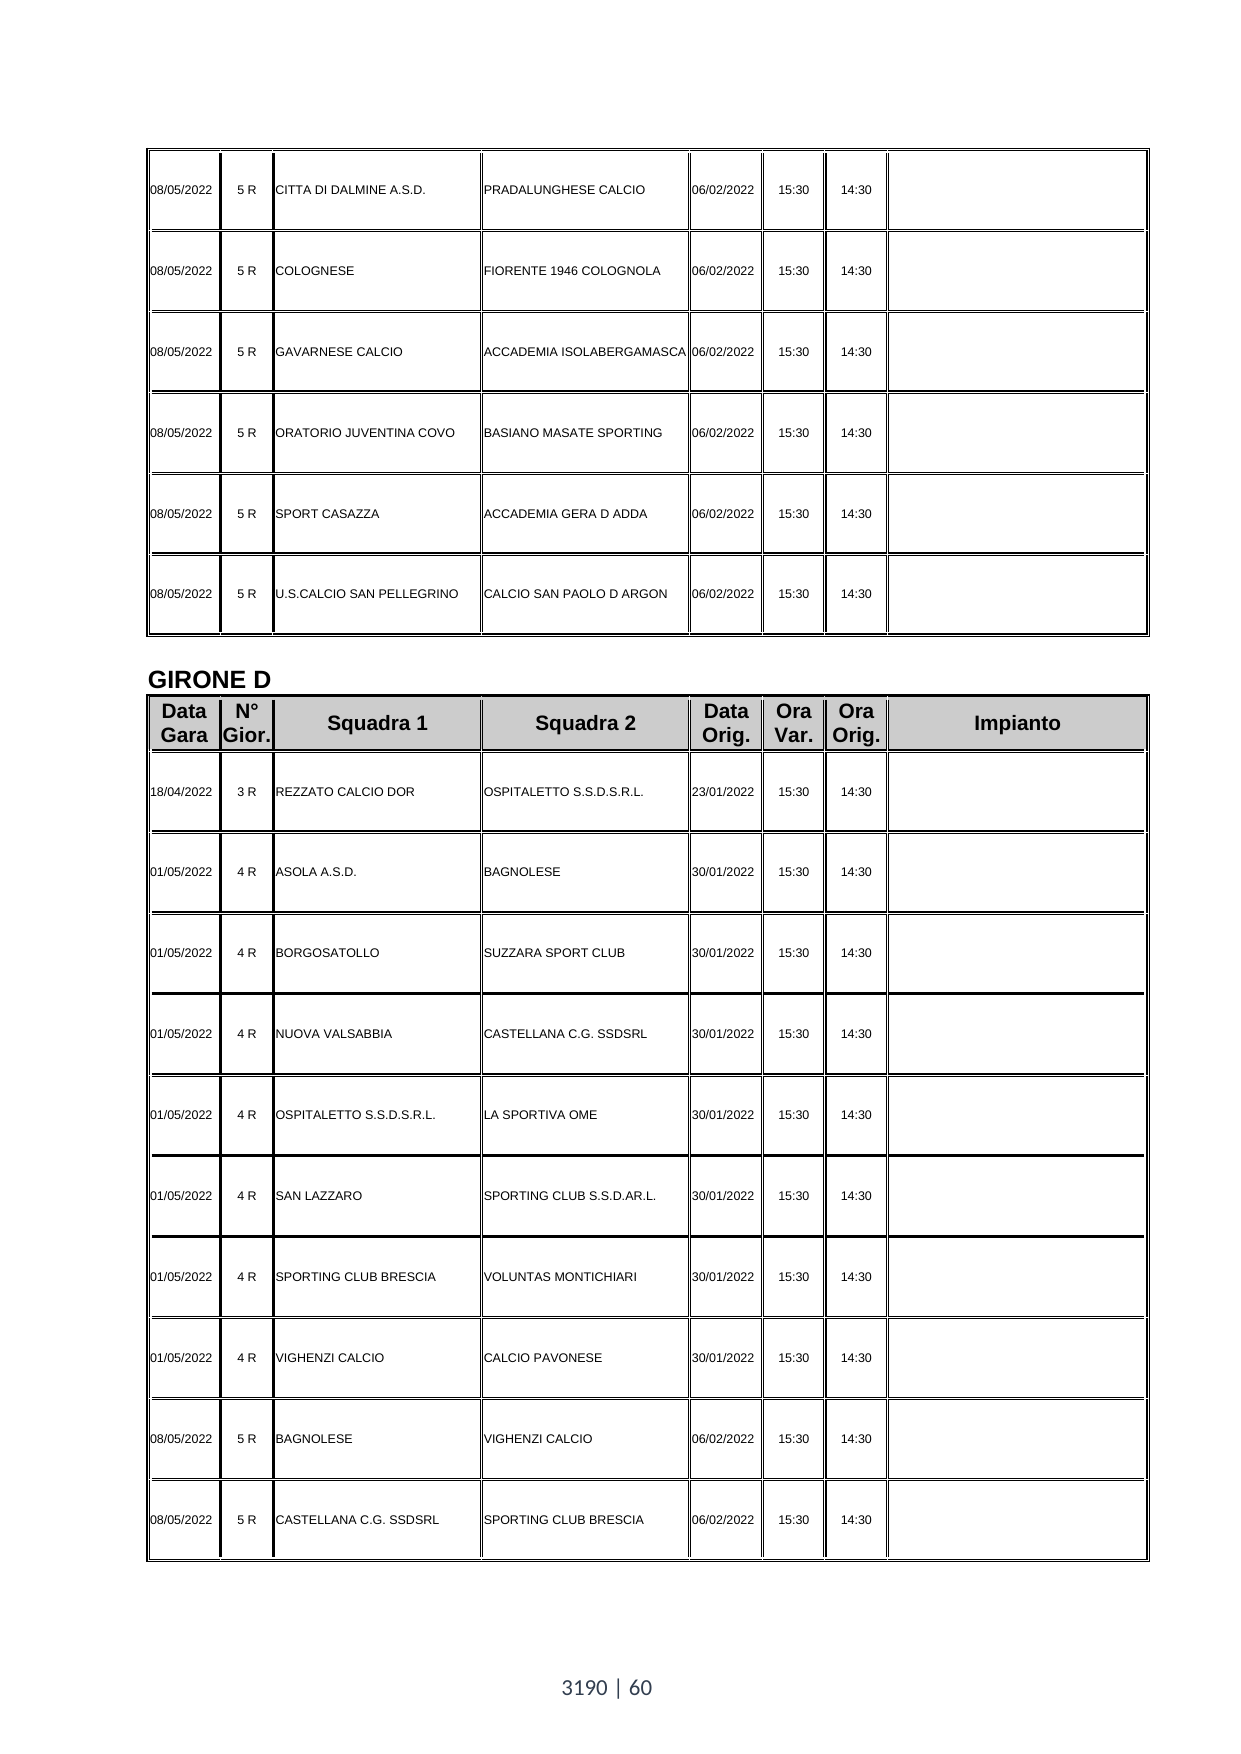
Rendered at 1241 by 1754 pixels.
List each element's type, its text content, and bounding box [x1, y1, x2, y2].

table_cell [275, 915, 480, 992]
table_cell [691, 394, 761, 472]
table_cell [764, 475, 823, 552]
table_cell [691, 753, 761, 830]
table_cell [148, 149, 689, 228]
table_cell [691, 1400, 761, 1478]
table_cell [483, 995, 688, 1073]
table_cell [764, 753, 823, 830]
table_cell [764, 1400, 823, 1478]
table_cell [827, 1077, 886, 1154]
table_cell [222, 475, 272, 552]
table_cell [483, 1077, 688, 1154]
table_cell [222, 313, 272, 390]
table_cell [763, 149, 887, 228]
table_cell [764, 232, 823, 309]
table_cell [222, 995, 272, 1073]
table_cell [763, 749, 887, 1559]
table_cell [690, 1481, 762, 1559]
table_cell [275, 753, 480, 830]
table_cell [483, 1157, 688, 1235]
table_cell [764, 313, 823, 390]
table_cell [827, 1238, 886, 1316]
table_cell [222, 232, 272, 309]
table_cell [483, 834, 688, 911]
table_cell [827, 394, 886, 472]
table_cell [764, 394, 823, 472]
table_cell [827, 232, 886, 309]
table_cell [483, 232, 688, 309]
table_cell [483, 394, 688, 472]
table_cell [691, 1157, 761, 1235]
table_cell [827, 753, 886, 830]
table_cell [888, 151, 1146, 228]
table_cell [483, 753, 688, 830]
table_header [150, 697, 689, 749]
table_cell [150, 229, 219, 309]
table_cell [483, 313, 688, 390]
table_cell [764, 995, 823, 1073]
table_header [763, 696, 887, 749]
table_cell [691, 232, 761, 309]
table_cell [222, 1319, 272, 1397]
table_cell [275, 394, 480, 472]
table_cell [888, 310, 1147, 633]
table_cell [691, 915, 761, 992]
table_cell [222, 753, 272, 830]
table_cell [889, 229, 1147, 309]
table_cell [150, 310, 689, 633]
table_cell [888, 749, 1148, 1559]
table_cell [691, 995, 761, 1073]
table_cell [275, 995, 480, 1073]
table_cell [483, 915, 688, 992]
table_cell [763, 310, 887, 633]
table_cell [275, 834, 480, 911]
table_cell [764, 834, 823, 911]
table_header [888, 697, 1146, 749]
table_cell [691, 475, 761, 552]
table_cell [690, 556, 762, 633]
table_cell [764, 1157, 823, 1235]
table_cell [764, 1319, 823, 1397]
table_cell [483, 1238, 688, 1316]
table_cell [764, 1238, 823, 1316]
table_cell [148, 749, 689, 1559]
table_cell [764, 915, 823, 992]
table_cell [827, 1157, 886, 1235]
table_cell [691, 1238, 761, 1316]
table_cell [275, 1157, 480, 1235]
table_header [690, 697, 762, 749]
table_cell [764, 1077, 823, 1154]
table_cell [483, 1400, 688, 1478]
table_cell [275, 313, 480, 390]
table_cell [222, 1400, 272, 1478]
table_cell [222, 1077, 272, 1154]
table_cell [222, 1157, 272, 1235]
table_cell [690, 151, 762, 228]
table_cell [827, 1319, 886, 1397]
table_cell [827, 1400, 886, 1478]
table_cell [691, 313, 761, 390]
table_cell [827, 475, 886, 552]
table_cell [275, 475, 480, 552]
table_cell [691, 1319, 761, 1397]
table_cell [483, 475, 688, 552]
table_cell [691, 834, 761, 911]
text GIRONE D [148, 665, 1093, 694]
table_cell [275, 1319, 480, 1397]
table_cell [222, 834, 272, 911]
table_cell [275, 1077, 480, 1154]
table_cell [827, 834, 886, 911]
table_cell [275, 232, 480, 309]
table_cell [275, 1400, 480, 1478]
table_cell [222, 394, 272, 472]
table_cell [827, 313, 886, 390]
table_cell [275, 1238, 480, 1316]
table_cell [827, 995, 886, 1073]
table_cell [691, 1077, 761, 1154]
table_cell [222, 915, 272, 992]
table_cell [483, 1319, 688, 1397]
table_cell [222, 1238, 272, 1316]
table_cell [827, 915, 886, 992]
